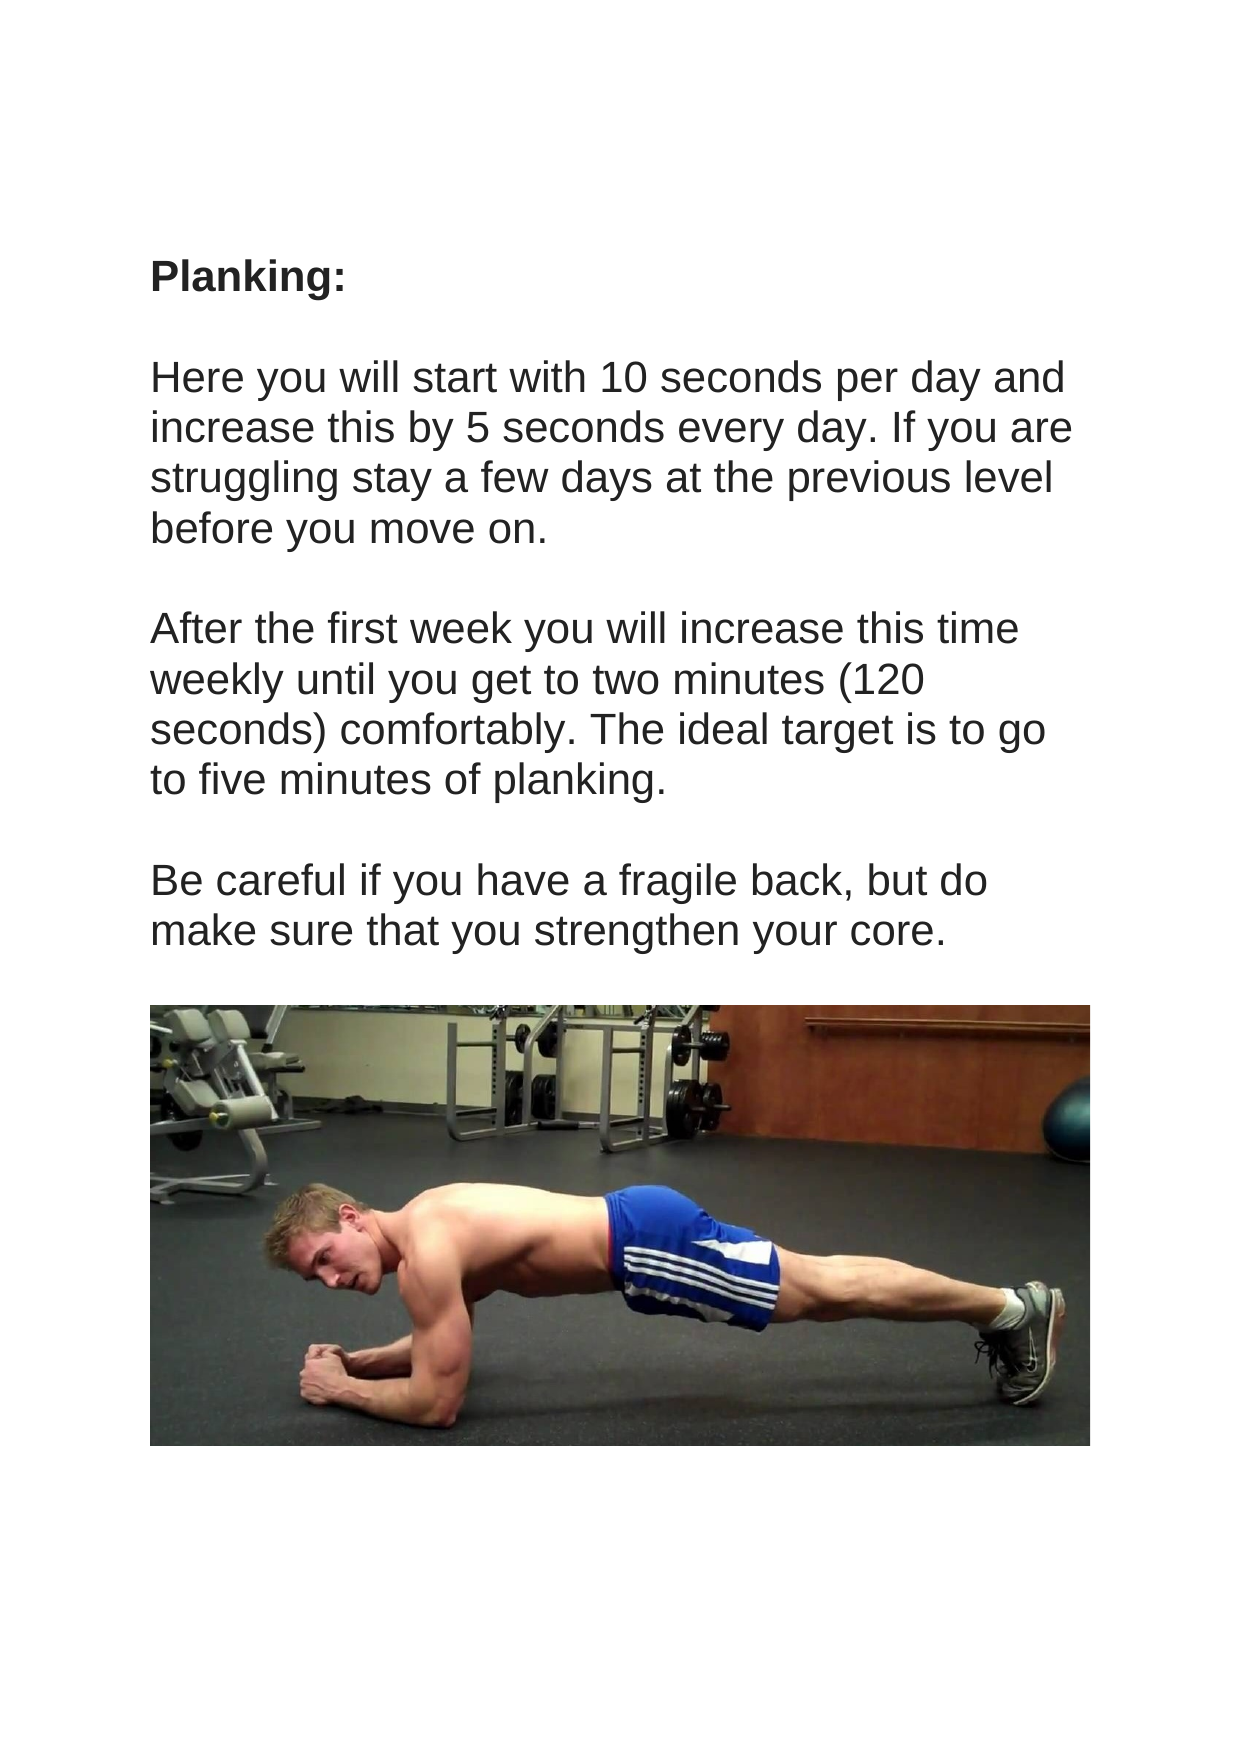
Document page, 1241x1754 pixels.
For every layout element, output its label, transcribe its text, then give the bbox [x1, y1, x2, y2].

text Here you will start with 10 seconds per day and increase this by 5 seconds every day. If you are struggling stay a few days at the previous level before you move on. [150, 351, 1090, 552]
text Planking: [150, 251, 1090, 301]
text After the first week you will increase this time weekly until you get to two minutes (120 seconds) comfortably. The ideal target is to go to five minutes of planking. [150, 603, 1090, 804]
text Be careful if you have a fragile back, but do make sure that you strengthen your core. [150, 854, 1090, 955]
picture [150, 1005, 1091, 1446]
